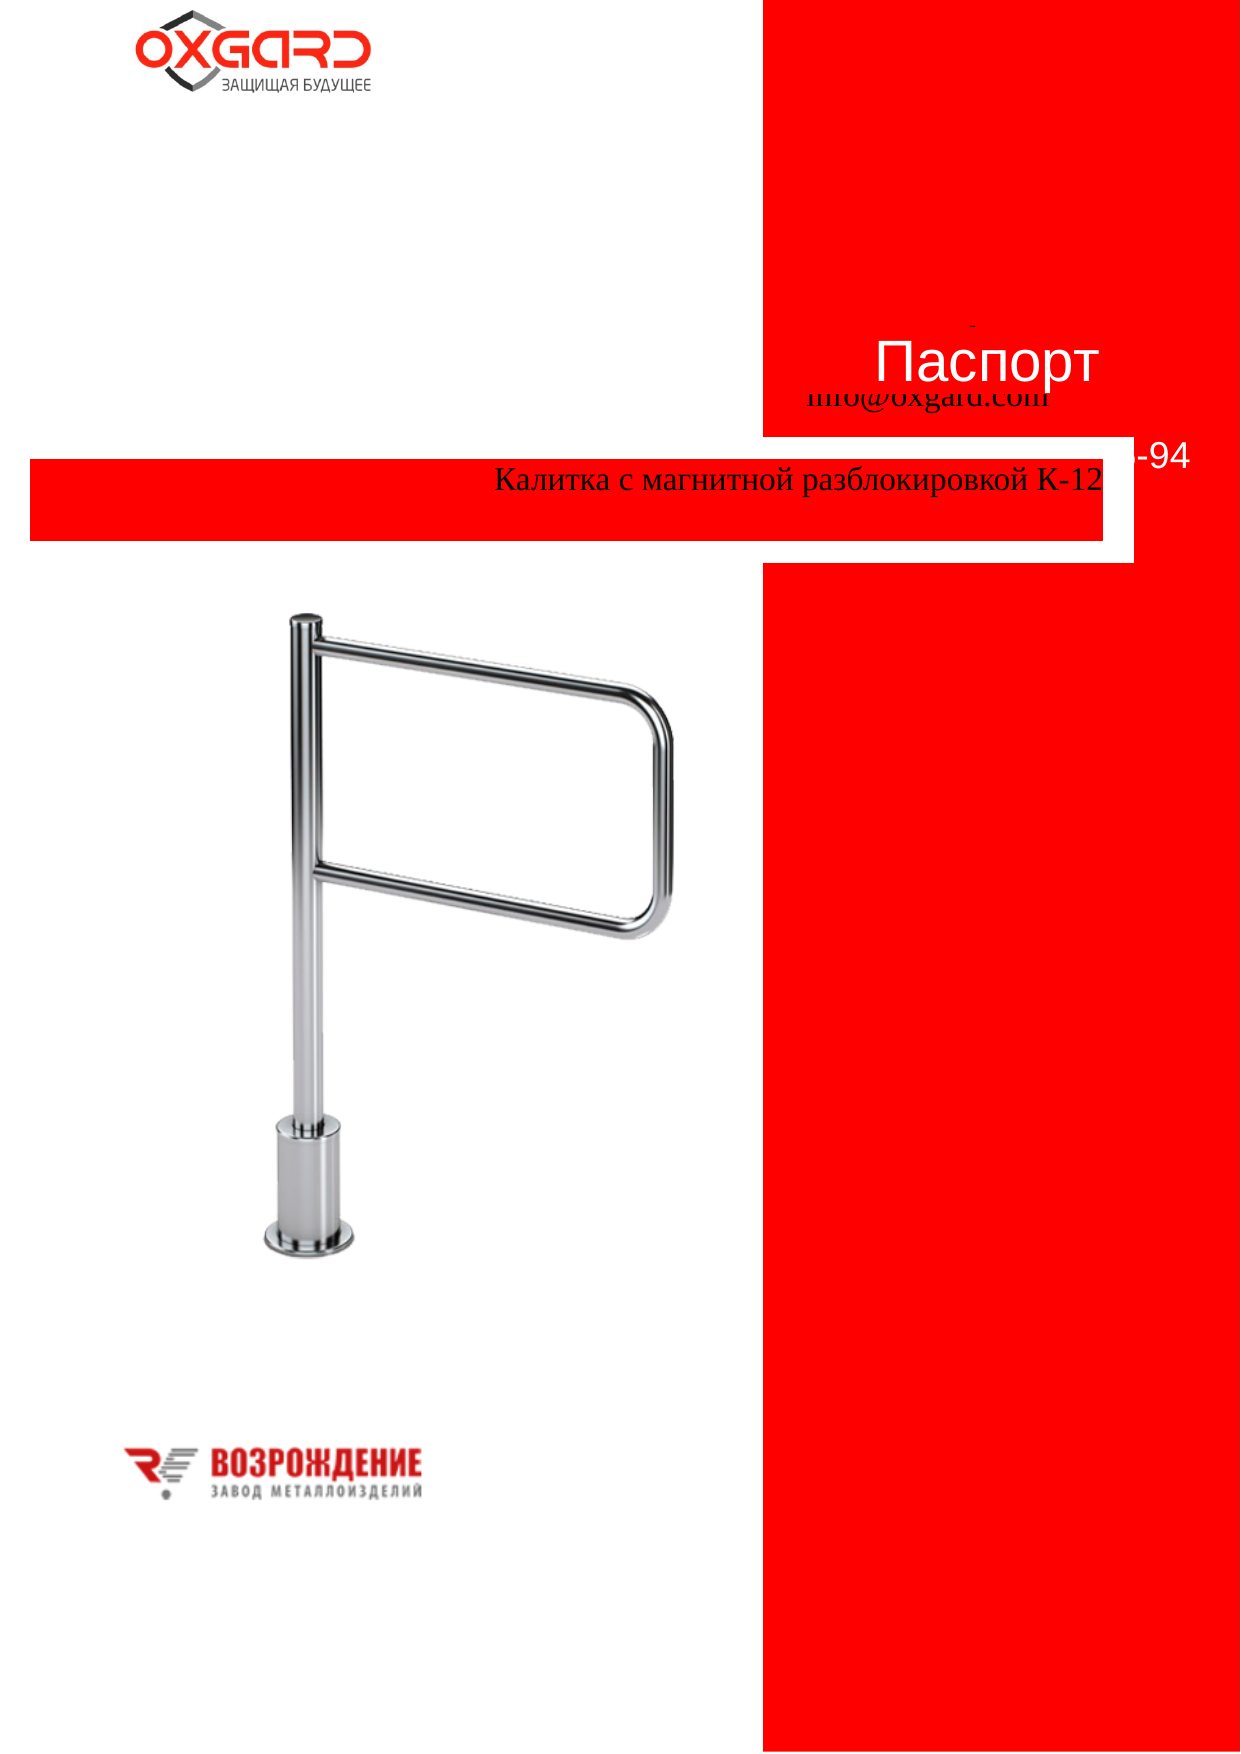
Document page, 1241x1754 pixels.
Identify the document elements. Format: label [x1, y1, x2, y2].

picture [118, 0, 388, 110]
picture [118, 577, 763, 1308]
picture [118, 1434, 431, 1513]
